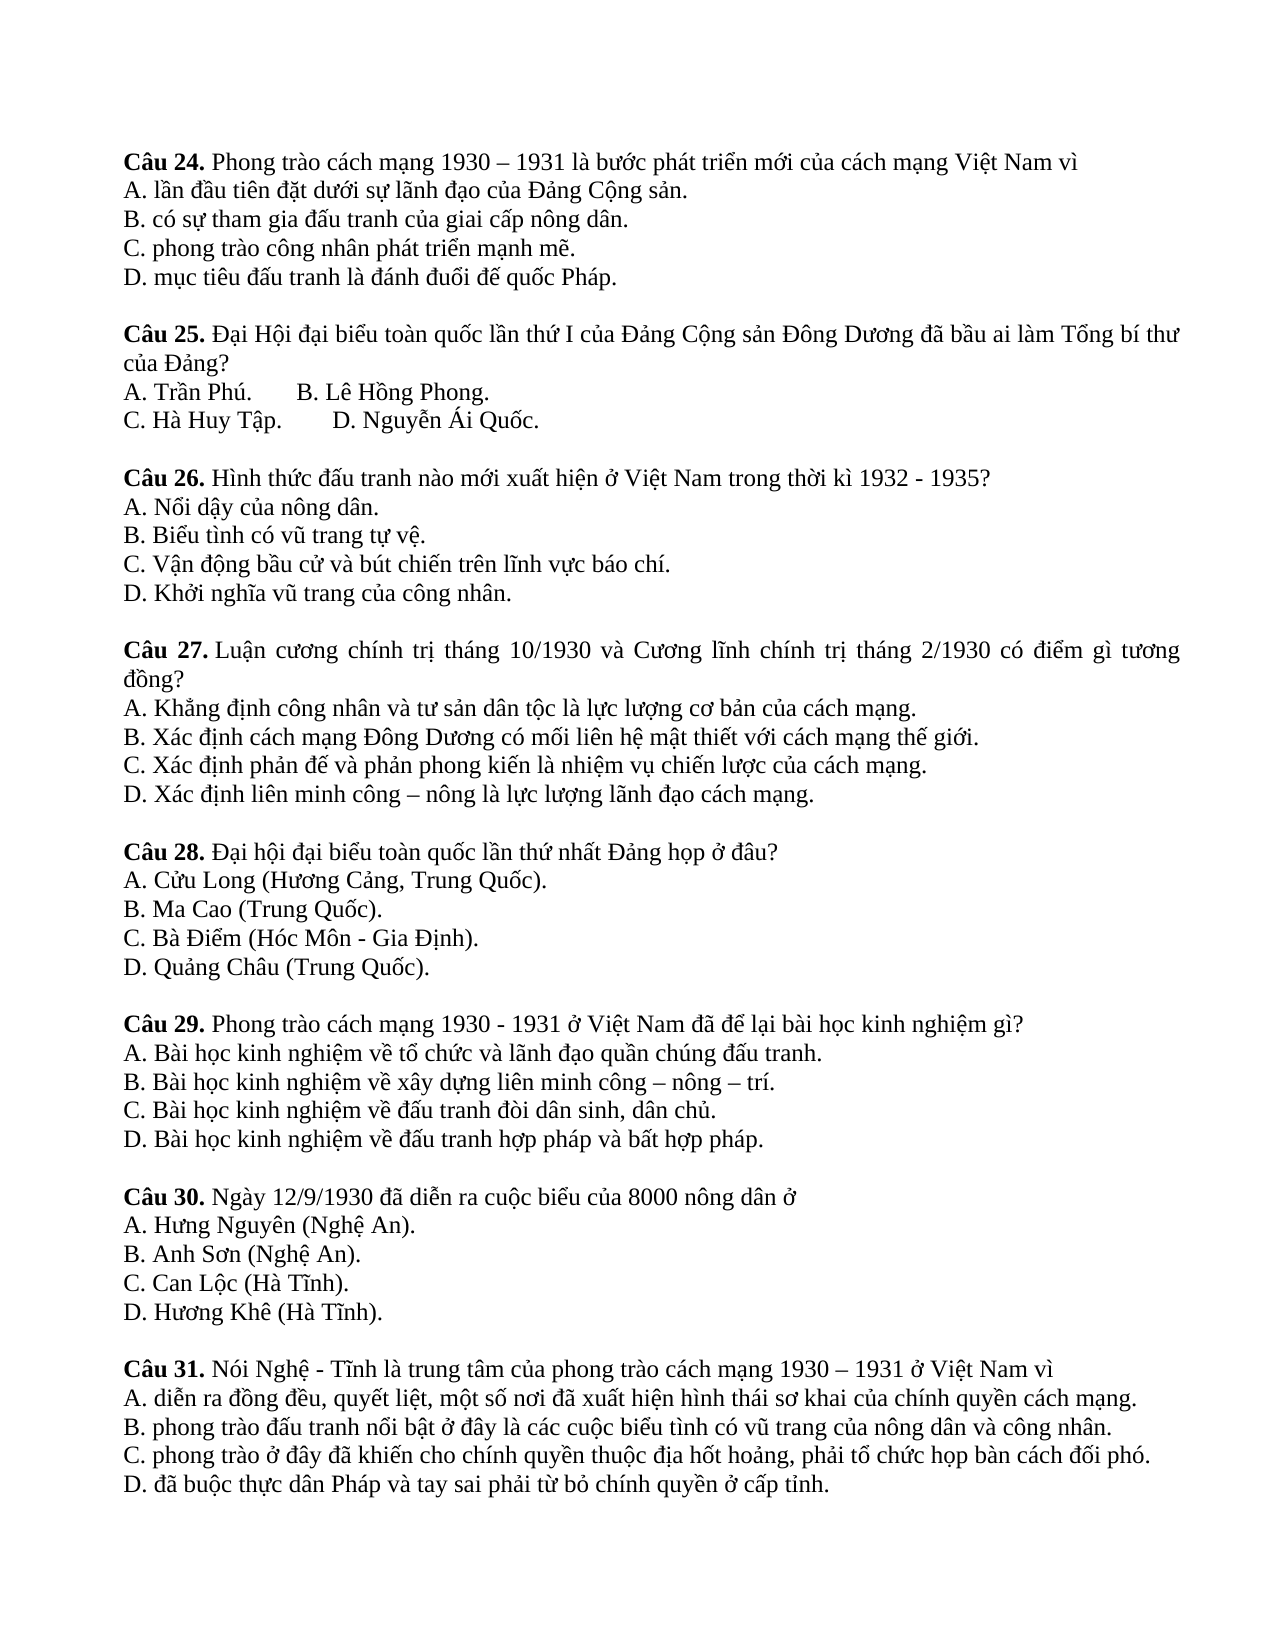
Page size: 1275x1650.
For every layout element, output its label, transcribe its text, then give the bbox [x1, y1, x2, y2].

text Câu 27. Luận cương chính trị tháng 10/1930 và Cương lĩnh chính trị tháng 2/1930 có điểm gì tương đồng? [123, 636, 1181, 693]
text D. Bài học kinh nghiệm về đấu tranh hợp pháp và bất hợp pháp. [123, 1124, 1181, 1153]
text A. Trần Phú. B. Lê Hồng Phong. [123, 377, 1181, 406]
text B. Biểu tình có vũ trang tự vệ. [123, 521, 1181, 549]
text A. diễn ra đồng đều, quyết liệt, một số nơi đã xuất hiện hình thái sơ khai của chính quyền cách mạng. [123, 1383, 1181, 1412]
text A. lần đầu tiên đặt dưới sự lãnh đạo của Đảng Cộng sản. [123, 176, 1181, 204]
text D. Xác định liên minh công – nông là lực lượng lãnh đạo cách mạng. [123, 779, 1181, 808]
text B. Anh Sơn (Nghệ An). [123, 1239, 1181, 1268]
text B. Ma Cao (Trung Quốc). [123, 894, 1181, 923]
text C. Vận động bầu cử và bút chiến trên lĩnh vực báo chí. [123, 549, 1181, 578]
text B. phong trào đấu tranh nổi bật ở đây là các cuộc biểu tình có vũ trang của nông dân và công nhân. [123, 1412, 1181, 1441]
text Câu 31. Nói Nghệ - Tĩnh là trung tâm của phong trào cách mạng 1930 – 1931 ở Việt Nam vì [123, 1354, 1181, 1383]
text A. Khẳng định công nhân và tư sản dân tộc là lực lượng cơ bản của cách mạng. [123, 693, 1181, 722]
text C. Hà Huy Tập. D. Nguyễn Ái Quốc. [123, 406, 1181, 434]
text A. Bài học kinh nghiệm về tổ chức và lãnh đạo quần chúng đấu tranh. [123, 1038, 1181, 1067]
text Câu 24. Phong trào cách mạng 1930 – 1931 là bước phát triển mới của cách mạng Việt Nam vì [123, 147, 1181, 176]
text D. đã buộc thực dân Pháp và tay sai phải từ bỏ chính quyền ở cấp tỉnh. [123, 1469, 1181, 1498]
text D. Khởi nghĩa vũ trang của công nhân. [123, 578, 1181, 607]
text Câu 25. Đại Hội đại biểu toàn quốc lần thứ I của Đảng Cộng sản Đông Dương đã bầu ai làm Tổng bí thư của Đảng? [123, 319, 1181, 377]
text C. Can Lộc (Hà Tĩnh). [123, 1268, 1181, 1297]
text A. Cửu Long (Hương Cảng, Trung Quốc). [123, 866, 1181, 894]
text Câu 30. Ngày 12/9/1930 đã diễn ra cuộc biểu của 8000 nông dân ở [123, 1182, 1181, 1211]
text C. Xác định phản đế và phản phong kiến là nhiệm vụ chiến lược của cách mạng. [123, 751, 1181, 779]
text C. Bà Điểm (Hóc Môn - Gia Định). [123, 923, 1181, 952]
text D. Hương Khê (Hà Tĩnh). [123, 1297, 1181, 1326]
text B. Xác định cách mạng Đông Dương có mối liên hệ mật thiết với cách mạng thế giới. [123, 722, 1181, 751]
text D. mục tiêu đấu tranh là đánh đuổi đế quốc Pháp. [123, 262, 1181, 291]
text D. Quảng Châu (Trung Quốc). [123, 952, 1181, 981]
text B. Bài học kinh nghiệm về xây dựng liên minh công – nông – trí. [123, 1067, 1181, 1096]
text C. phong trào ở đây đã khiến cho chính quyền thuộc địa hốt hoảng, phải tổ chức họp bàn cách đối phó. [123, 1441, 1181, 1469]
text Câu 26. Hình thức đấu tranh nào mới xuất hiện ở Việt Nam trong thời kì 1932 - 1935? [123, 463, 1181, 492]
text C. phong trào công nhân phát triển mạnh mẽ. [123, 233, 1181, 262]
text C. Bài học kinh nghiệm về đấu tranh đòi dân sinh, dân chủ. [123, 1096, 1181, 1124]
text A. Hưng Nguyên (Nghệ An). [123, 1211, 1181, 1239]
text B. có sự tham gia đấu tranh của giai cấp nông dân. [123, 204, 1181, 233]
text A. Nổi dậy của nông dân. [123, 492, 1181, 521]
text Câu 28. Đại hội đại biểu toàn quốc lần thứ nhất Đảng họp ở đâu? [123, 837, 1181, 866]
text Câu 29. Phong trào cách mạng 1930 - 1931 ở Việt Nam đã để lại bài học kinh nghiệm gì? [123, 1009, 1181, 1038]
